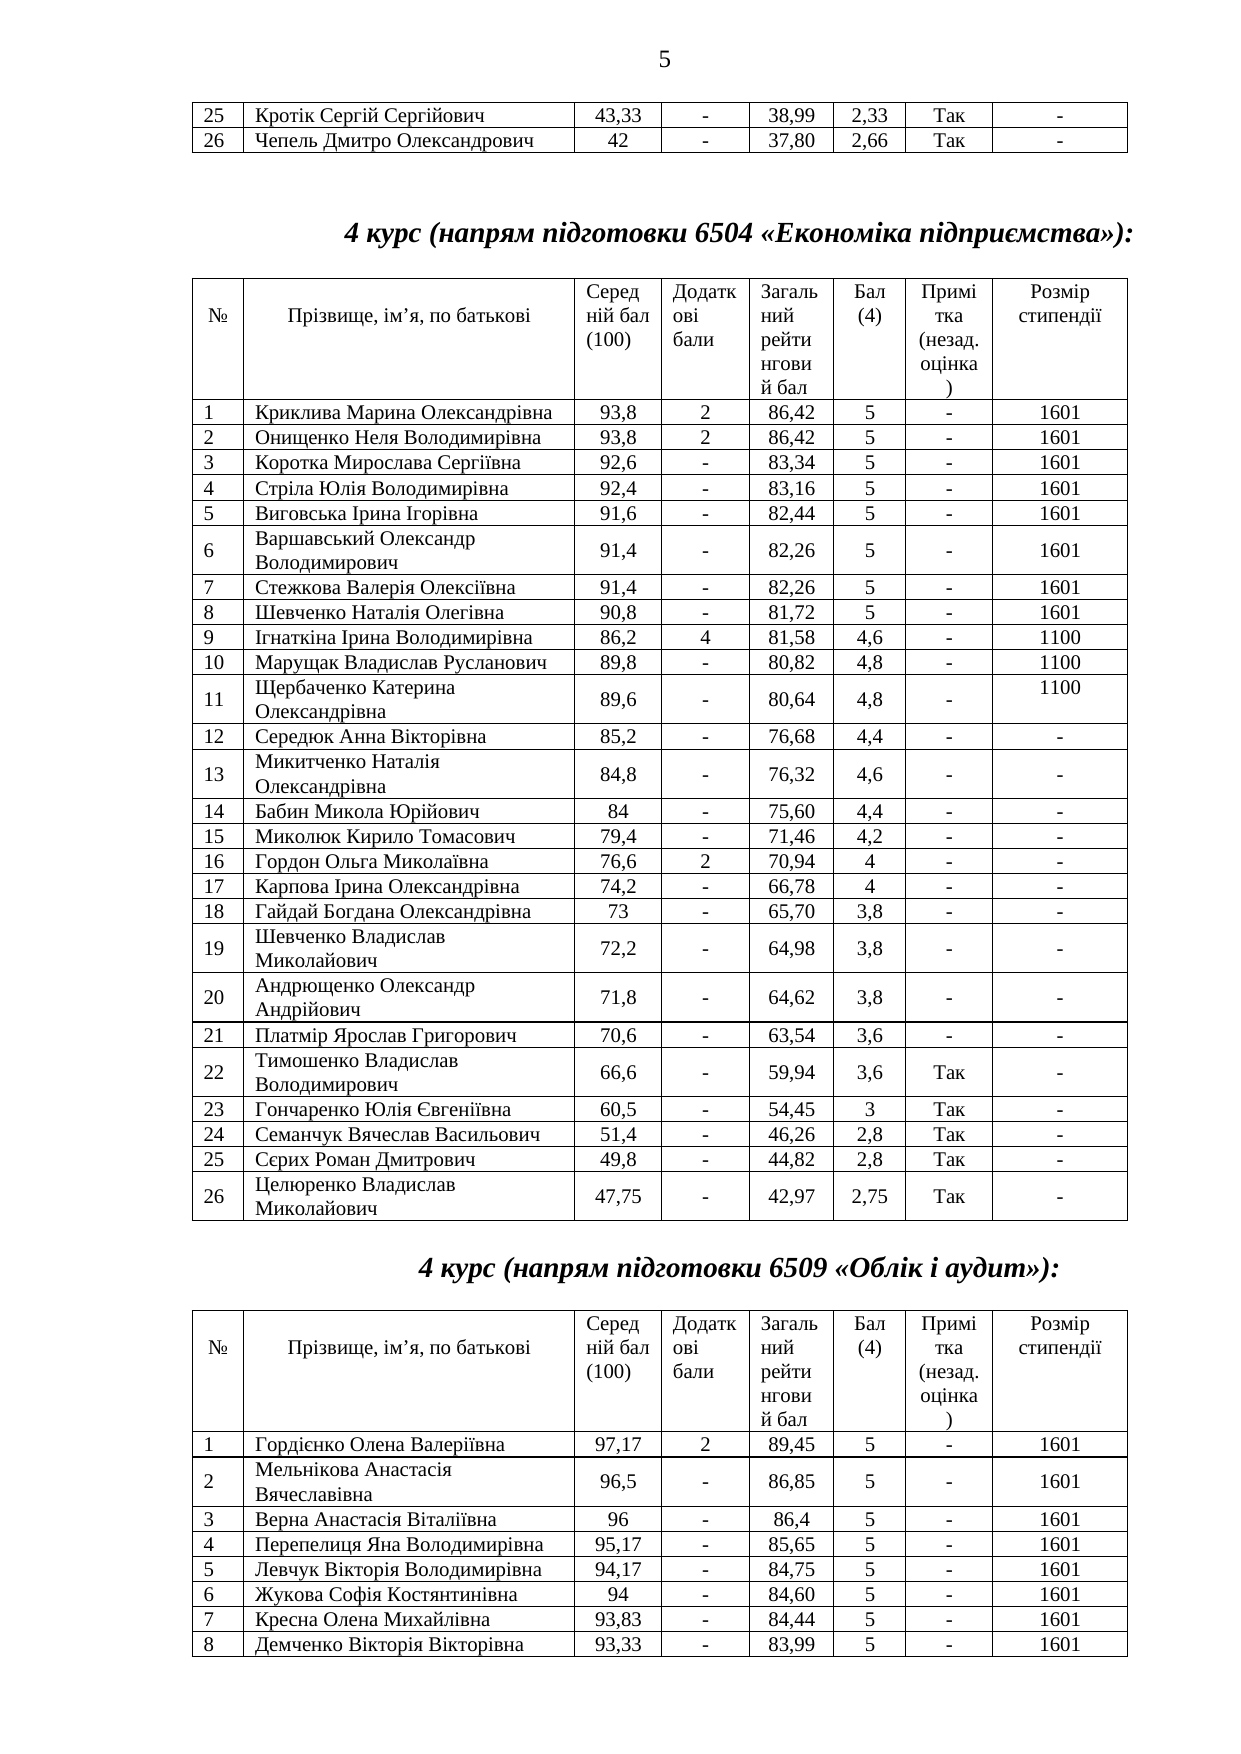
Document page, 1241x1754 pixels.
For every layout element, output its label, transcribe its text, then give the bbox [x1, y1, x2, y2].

table_cell - [662, 501, 749, 524]
table_cell Кресна Олена Михайлівна [244, 1607, 574, 1631]
table_cell 5 [834, 475, 905, 499]
table_cell 89,45 [750, 1432, 833, 1456]
table_cell 5 [834, 1557, 905, 1581]
table_cell - [993, 750, 1127, 798]
table_cell 2,8 [834, 1122, 905, 1146]
table_cell 64,98 [750, 924, 833, 972]
table_cell Платмір Ярослав Григорович [244, 1023, 574, 1047]
table_cell - [993, 1023, 1127, 1047]
table_cell 26 [193, 1172, 243, 1220]
table_cell 42,97 [750, 1172, 833, 1220]
table_cell 89,6 [575, 675, 661, 723]
table_header Прізвище, ім’я, по батькові [244, 1311, 574, 1431]
table_cell - [993, 874, 1127, 898]
table_cell 80,64 [750, 675, 833, 723]
table_cell 1601 [993, 501, 1127, 524]
table_cell 66,6 [575, 1048, 661, 1096]
table_cell - [906, 1458, 992, 1506]
table_cell - [993, 973, 1127, 1021]
table_cell 4 [193, 475, 243, 499]
table_cell - [906, 899, 992, 923]
table_cell 86,85 [750, 1458, 833, 1506]
table_cell - [906, 1607, 992, 1631]
table_cell 90,8 [575, 600, 661, 624]
table_cell 1 [193, 400, 243, 424]
table_cell 73 [575, 899, 661, 923]
table_cell 54,45 [750, 1097, 833, 1121]
table_cell 44,82 [750, 1147, 833, 1171]
table_cell - [662, 1532, 749, 1556]
table_cell Сєрих Роман Дмитрович [244, 1147, 574, 1171]
table_cell Андрющенко Олександр Андрійович [244, 973, 574, 1021]
table_header № [193, 1311, 243, 1431]
table_cell - [662, 450, 749, 474]
table_cell - [662, 1122, 749, 1146]
table_cell 7 [193, 575, 243, 599]
table_cell 6 [193, 1582, 243, 1606]
table_cell - [662, 1048, 749, 1096]
table_cell - [993, 128, 1127, 152]
table_cell 11 [193, 675, 243, 723]
table_cell 3,8 [834, 973, 905, 1021]
table_cell 4,6 [834, 750, 905, 798]
table_cell 2,66 [834, 128, 905, 152]
table_cell 25 [193, 1147, 243, 1171]
table_cell 79,4 [575, 824, 661, 848]
table_header № [193, 279, 243, 399]
table_cell 92,4 [575, 475, 661, 499]
table_cell - [906, 450, 992, 474]
table_cell 46,26 [750, 1122, 833, 1146]
table_cell 1100 [993, 625, 1127, 649]
table_cell Верна Анастасія Віталіївна [244, 1507, 574, 1531]
table_cell 5 [834, 425, 905, 449]
table_cell Шевченко Наталія Олегівна [244, 600, 574, 624]
table_cell 3 [193, 450, 243, 474]
table_cell 37,80 [750, 128, 833, 152]
table_cell Бабин Микола Юрійович [244, 799, 574, 823]
table_cell 89,8 [575, 650, 661, 674]
table_cell - [993, 924, 1127, 972]
table_cell 49,8 [575, 1147, 661, 1171]
table_cell 1601 [993, 400, 1127, 424]
table_cell 4,2 [834, 824, 905, 848]
table_cell 93,8 [575, 425, 661, 449]
table_cell 5 [834, 1507, 905, 1531]
table_cell 93,33 [575, 1632, 661, 1656]
table_cell 91,4 [575, 526, 661, 574]
table_cell - [662, 799, 749, 823]
table_cell 1601 [993, 1582, 1127, 1606]
table_cell 1601 [993, 475, 1127, 499]
table_cell 96,5 [575, 1458, 661, 1506]
table_cell Семанчук Вячеслав Васильович [244, 1122, 574, 1146]
table_cell 1601 [993, 1507, 1127, 1531]
table_cell Стежкова Валерія Олексіївна [244, 575, 574, 599]
table_cell 5 [834, 1607, 905, 1631]
table_cell 80,82 [750, 650, 833, 674]
table_cell - [906, 924, 992, 972]
table_cell - [906, 1532, 992, 1556]
table_cell - [906, 501, 992, 524]
table_cell - [662, 1557, 749, 1581]
table_cell 43,33 [575, 103, 661, 127]
table_cell - [662, 650, 749, 674]
table_cell 75,60 [750, 799, 833, 823]
table_cell Виговська Ірина Ігорівна [244, 501, 574, 524]
table_cell - [662, 1097, 749, 1121]
table_cell - [906, 650, 992, 674]
table_cell 2 [193, 425, 243, 449]
table_cell 1601 [993, 600, 1127, 624]
table_cell Шевченко Владислав Миколайович [244, 924, 574, 972]
table_cell 93,8 [575, 400, 661, 424]
table_cell - [662, 475, 749, 499]
table_cell 5 [834, 1632, 905, 1656]
table_cell 93,83 [575, 1607, 661, 1631]
table_cell - [662, 575, 749, 599]
table_cell 5 [834, 400, 905, 424]
table_cell - [662, 128, 749, 152]
table_cell 22 [193, 1048, 243, 1096]
table_cell 83,34 [750, 450, 833, 474]
table_cell 17 [193, 874, 243, 898]
table_cell 1601 [993, 450, 1127, 474]
table_cell - [662, 1458, 749, 1506]
table_cell 82,26 [750, 526, 833, 574]
text 4 курс (напрям підготовки 6504 «Економіка підприємства»): [327, 215, 1152, 249]
table_cell 70,6 [575, 1023, 661, 1047]
table_cell 83,16 [750, 475, 833, 499]
table_cell - [662, 724, 749, 748]
table_cell Жукова Софія Костянтинівна [244, 1582, 574, 1606]
table_cell - [662, 824, 749, 848]
table_cell 59,94 [750, 1048, 833, 1096]
table_cell 24 [193, 1122, 243, 1146]
table_cell 66,78 [750, 874, 833, 898]
table_cell Варшавський Олександр Володимирович [244, 526, 574, 574]
table_cell - [906, 750, 992, 798]
table_header Бал (4) [834, 1311, 905, 1431]
table_cell Онищенко Неля Володимирівна [244, 425, 574, 449]
table_cell - [906, 526, 992, 574]
table_cell 16 [193, 849, 243, 873]
table_cell 82,44 [750, 501, 833, 524]
table_cell 5 [834, 501, 905, 524]
table_cell 76,6 [575, 849, 661, 873]
table_cell Демченко Вікторія Вікторівна [244, 1632, 574, 1656]
table_header Загальний рейтинговий бал [750, 279, 833, 399]
table_cell 3,8 [834, 924, 905, 972]
table_cell - [906, 1557, 992, 1581]
table_cell Левчук Вікторія Володимирівна [244, 1557, 574, 1581]
table_header Прізвище, ім’я, по батькові [244, 279, 574, 399]
table_cell 6 [193, 526, 243, 574]
table_cell 4,8 [834, 675, 905, 723]
table_cell 1601 [993, 1632, 1127, 1656]
table_cell 84,60 [750, 1582, 833, 1606]
table_cell 2 [662, 849, 749, 873]
table_cell 8 [193, 1632, 243, 1656]
table_cell 82,26 [750, 575, 833, 599]
table_cell 4,4 [834, 799, 905, 823]
table_cell - [662, 1582, 749, 1606]
table_cell 5 [834, 600, 905, 624]
table_cell - [662, 1172, 749, 1220]
table_cell Так [906, 1048, 992, 1096]
table_cell - [662, 750, 749, 798]
table_cell 81,58 [750, 625, 833, 649]
table_cell Марущак Владислав Русланович [244, 650, 574, 674]
table_cell Перепелиця Яна Володимирівна [244, 1532, 574, 1556]
table_cell 94 [575, 1582, 661, 1606]
table_cell Криклива Марина Олександрівна [244, 400, 574, 424]
table_cell - [662, 1023, 749, 1047]
table_cell 4 [834, 849, 905, 873]
table_cell 23 [193, 1097, 243, 1121]
table_cell 72,2 [575, 924, 661, 972]
table_cell - [906, 1582, 992, 1606]
table_cell 1601 [993, 425, 1127, 449]
table_cell 85,65 [750, 1532, 833, 1556]
table_cell Кротік Сергій Сергійович [244, 103, 574, 127]
table_cell - [662, 600, 749, 624]
table_cell 2 [662, 400, 749, 424]
table_cell 3,6 [834, 1023, 905, 1047]
table_cell 65,70 [750, 899, 833, 923]
table_cell 84,75 [750, 1557, 833, 1581]
table_cell 1601 [993, 575, 1127, 599]
table_cell Миколюк Кирило Томасович [244, 824, 574, 848]
table_cell 3,8 [834, 899, 905, 923]
table_cell 95,17 [575, 1532, 661, 1556]
table_cell Коротка Мирослава Сергіївна [244, 450, 574, 474]
table_cell - [662, 1507, 749, 1531]
table_cell 38,99 [750, 103, 833, 127]
table_cell 25 [193, 103, 243, 127]
table_cell - [906, 600, 992, 624]
table_cell - [662, 103, 749, 127]
table_cell 1100 [993, 675, 1127, 723]
table_cell 15 [193, 824, 243, 848]
table_cell 1601 [993, 1557, 1127, 1581]
table_cell 91,6 [575, 501, 661, 524]
table_cell 71,46 [750, 824, 833, 848]
table_cell 1601 [993, 1432, 1127, 1456]
table_cell 86,42 [750, 425, 833, 449]
table_cell - [906, 400, 992, 424]
table_cell 5 [834, 1532, 905, 1556]
table_header Примітка (незад. оцінка) [906, 1311, 992, 1431]
table_cell 84,8 [575, 750, 661, 798]
table_cell 5 [193, 1557, 243, 1581]
table_cell 64,62 [750, 973, 833, 1021]
table_cell 85,2 [575, 724, 661, 748]
table_cell Гордієнко Олена Валеріївна [244, 1432, 574, 1456]
table_cell - [662, 1147, 749, 1171]
table_cell 84,44 [750, 1607, 833, 1631]
table_cell 5 [834, 575, 905, 599]
table_cell 2 [193, 1458, 243, 1506]
table_cell 51,4 [575, 1122, 661, 1146]
table_cell - [906, 425, 992, 449]
table_cell 84 [575, 799, 661, 823]
table_cell Стріла Юлія Володимирівна [244, 475, 574, 499]
table_cell - [662, 1607, 749, 1631]
table_cell 5 [193, 501, 243, 524]
table_cell - [662, 675, 749, 723]
table_cell 5 [834, 1458, 905, 1506]
table_cell - [993, 1097, 1127, 1121]
table_cell Гончаренко Юлія Євгеніївна [244, 1097, 574, 1121]
table_header Бал (4) [834, 279, 905, 399]
table_cell 71,8 [575, 973, 661, 1021]
table_cell - [906, 973, 992, 1021]
table_cell 5 [834, 1432, 905, 1456]
table_cell - [993, 1147, 1127, 1171]
table_cell - [906, 675, 992, 723]
table_cell 2,8 [834, 1147, 905, 1171]
table_cell Тимошенко Владислав Володимирович [244, 1048, 574, 1096]
table_cell - [662, 899, 749, 923]
table_cell - [993, 1048, 1127, 1096]
table_cell - [906, 575, 992, 599]
table_cell - [993, 899, 1127, 923]
table_cell - [906, 625, 992, 649]
table_cell - [906, 475, 992, 499]
table_cell - [993, 1172, 1127, 1220]
table_header Додаткові бали [662, 279, 749, 399]
table_cell - [662, 526, 749, 574]
table_cell - [906, 874, 992, 898]
table_header Примітка (незад. оцінка) [906, 279, 992, 399]
table_cell 5 [834, 450, 905, 474]
table_cell 20 [193, 973, 243, 1021]
table_cell 8 [193, 600, 243, 624]
table_cell 81,72 [750, 600, 833, 624]
table_cell - [906, 724, 992, 748]
table_header Середній бал (100) [575, 1311, 661, 1431]
table_cell 2,33 [834, 103, 905, 127]
table_cell - [993, 799, 1127, 823]
table_cell 1601 [993, 526, 1127, 574]
table_cell 47,75 [575, 1172, 661, 1220]
table_cell Микитченко Наталія Олександрівна [244, 750, 574, 798]
table_cell Так [906, 1172, 992, 1220]
table_cell 7 [193, 1607, 243, 1631]
table_cell 19 [193, 924, 243, 972]
table_cell 5 [834, 526, 905, 574]
table_cell 26 [193, 128, 243, 152]
table_cell Чепель Дмитро Олександрович [244, 128, 574, 152]
table_cell 1 [193, 1432, 243, 1456]
table_cell 83,99 [750, 1632, 833, 1656]
table_cell - [906, 824, 992, 848]
table_cell Целюренко Владислав Миколайович [244, 1172, 574, 1220]
table_cell 10 [193, 650, 243, 674]
table_cell Середюк Анна Вікторівна [244, 724, 574, 748]
table_cell 14 [193, 799, 243, 823]
table_cell 63,54 [750, 1023, 833, 1047]
table_cell 86,4 [750, 1507, 833, 1531]
table_cell Мельнікова Анастасія Вячеславівна [244, 1458, 574, 1506]
table_cell - [662, 973, 749, 1021]
table_header Середній бал (100) [575, 279, 661, 399]
table_cell - [662, 874, 749, 898]
table_cell - [906, 1507, 992, 1531]
text 4 курс (напрям підготовки 6509 «Облік і аудит»): [327, 1250, 1152, 1283]
table_cell 21 [193, 1023, 243, 1047]
table_cell Гордон Ольга Миколаївна [244, 849, 574, 873]
table_cell - [906, 849, 992, 873]
table_cell - [993, 724, 1127, 748]
table_cell Так [906, 103, 992, 127]
table_cell - [662, 1632, 749, 1656]
table_cell 70,94 [750, 849, 833, 873]
table_cell - [993, 824, 1127, 848]
table_cell 76,68 [750, 724, 833, 748]
table_cell 2 [662, 425, 749, 449]
table_cell 2,75 [834, 1172, 905, 1220]
table_cell - [662, 924, 749, 972]
table_cell - [906, 1432, 992, 1456]
table_cell 42 [575, 128, 661, 152]
table_cell 1601 [993, 1458, 1127, 1506]
table_cell Так [906, 1122, 992, 1146]
table_cell 4 [662, 625, 749, 649]
table_cell 13 [193, 750, 243, 798]
table_cell 1601 [993, 1607, 1127, 1631]
table_cell 4,8 [834, 650, 905, 674]
table_cell Щербаченко Катерина Олександрівна [244, 675, 574, 723]
table_cell 96 [575, 1507, 661, 1531]
table_cell 18 [193, 899, 243, 923]
table_cell 92,6 [575, 450, 661, 474]
table_cell 4,4 [834, 724, 905, 748]
table_cell - [906, 1023, 992, 1047]
table_cell 9 [193, 625, 243, 649]
table_cell 5 [834, 1582, 905, 1606]
table_cell 4 [834, 874, 905, 898]
table_cell 3 [193, 1507, 243, 1531]
table_header Загальний рейтинговий бал [750, 1311, 833, 1431]
table_cell 3 [834, 1097, 905, 1121]
table_cell 12 [193, 724, 243, 748]
table_cell 4 [193, 1532, 243, 1556]
table_cell - [906, 1632, 992, 1656]
table_cell Гайдай Богдана Олександрівна [244, 899, 574, 923]
table_cell Так [906, 128, 992, 152]
table_cell 91,4 [575, 575, 661, 599]
table_cell 97,17 [575, 1432, 661, 1456]
table_cell 1100 [993, 650, 1127, 674]
table_cell 1601 [993, 1532, 1127, 1556]
table_cell 2 [662, 1432, 749, 1456]
table_header Додаткові бали [662, 1311, 749, 1431]
table_cell 74,2 [575, 874, 661, 898]
table_cell 86,42 [750, 400, 833, 424]
table_cell 76,32 [750, 750, 833, 798]
table_cell 4,6 [834, 625, 905, 649]
table_cell Так [906, 1097, 992, 1121]
table_cell - [993, 103, 1127, 127]
table_cell - [993, 1122, 1127, 1146]
table_cell Карпова Ірина Олександрівна [244, 874, 574, 898]
table_header Розмір стипендії [993, 1311, 1127, 1431]
table_cell Ігнаткіна Ірина Володимирівна [244, 625, 574, 649]
table_cell - [906, 799, 992, 823]
table_cell 60,5 [575, 1097, 661, 1121]
table_cell 86,2 [575, 625, 661, 649]
table_cell Так [906, 1147, 992, 1171]
table_cell 3,6 [834, 1048, 905, 1096]
table_header Розмір стипендії [993, 279, 1127, 399]
table_cell - [993, 849, 1127, 873]
table_cell 94,17 [575, 1557, 661, 1581]
